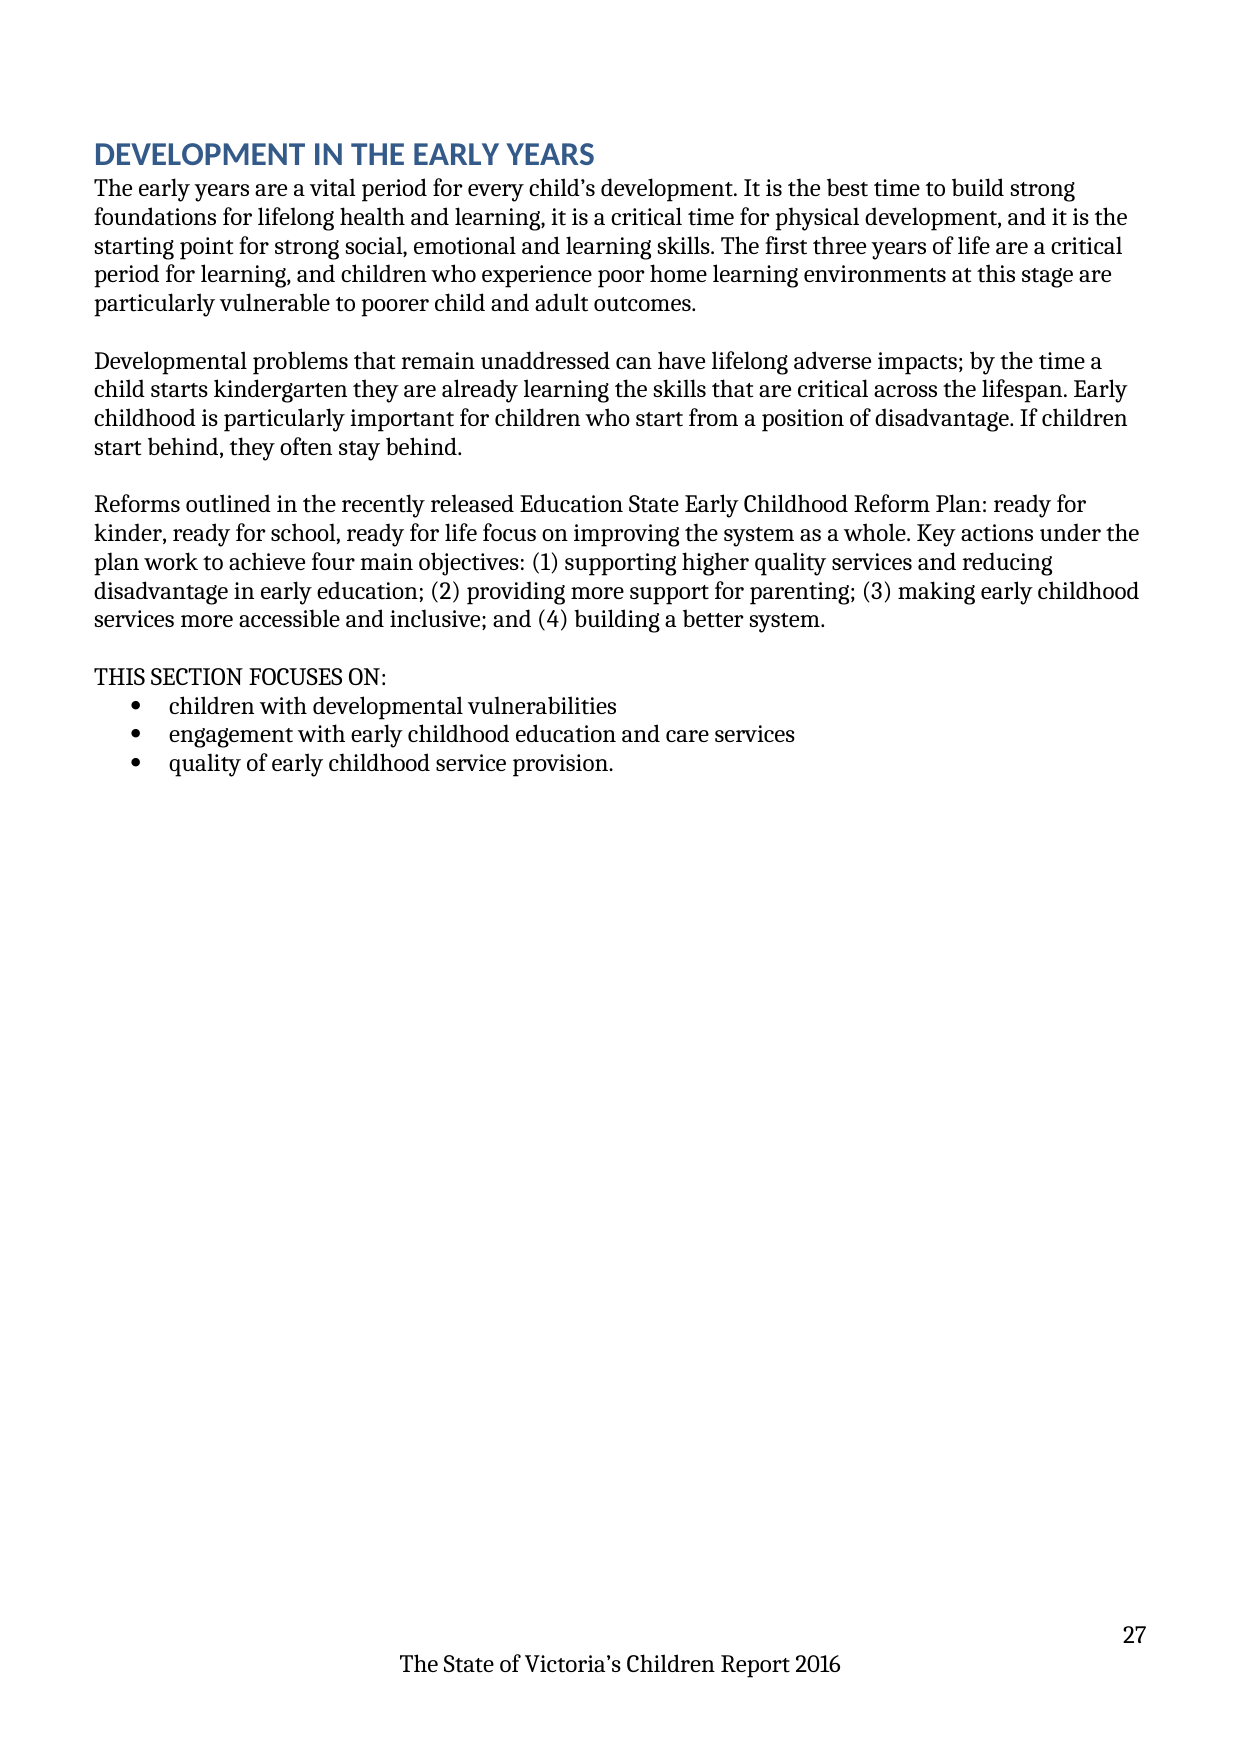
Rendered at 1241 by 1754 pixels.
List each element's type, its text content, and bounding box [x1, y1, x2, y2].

list children with developmental vulnerabilities [131, 692, 1146, 720]
text Reforms outlined in the recently released Education State Early Childhood Reform Plan: ready for kinder, ready for school, ready for life focus on improving the system as a whole. Key actions under the plan work to achieve four main objectives: (1) supporting higher quality services and reducing disadvantage in early education; (2) providing more support for parenting; (3) making early childhood services more accessible and inclusive; and (4) building a better system. [94, 490, 1146, 634]
text Developmental problems that remain unaddressed can have lifelong adverse impacts; by the time a child starts kindergarten they are already learning the skills that are critical across the lifespan. Early childhood is particularly important for children who start from a position of disadvantage. If children start behind, they often stay behind. [94, 347, 1146, 462]
list engagement with early childhood education and care services [131, 720, 1146, 749]
list quality of early childhood service provision. [131, 749, 1146, 778]
text The early years are a vital period for every child’s development. It is the best time to build strong foundations for lifelong health and learning, it is a critical time for physical development, and it is the starting point for strong social, emotional and learning skills. The first three years of life are a critical period for learning, and children who experience poor home learning environments at this stage are particularly vulnerable to poorer child and adult outcomes. [94, 174, 1146, 318]
text THIS SECTION FOCUSES ON: [94, 663, 1146, 692]
text Encouraging a diversified economy is a priority for many Regional Partnerships. This can be seen through work in Gippsland (refocusing industries and investing in new jobs and industry, for example the food and fibre sector) and Mallee (tailoring training opportunities to meet the needs of key employers and regionally significant sectors). DEVELOPMENT IN THE EARLY YEARS [94, 133, 1146, 174]
